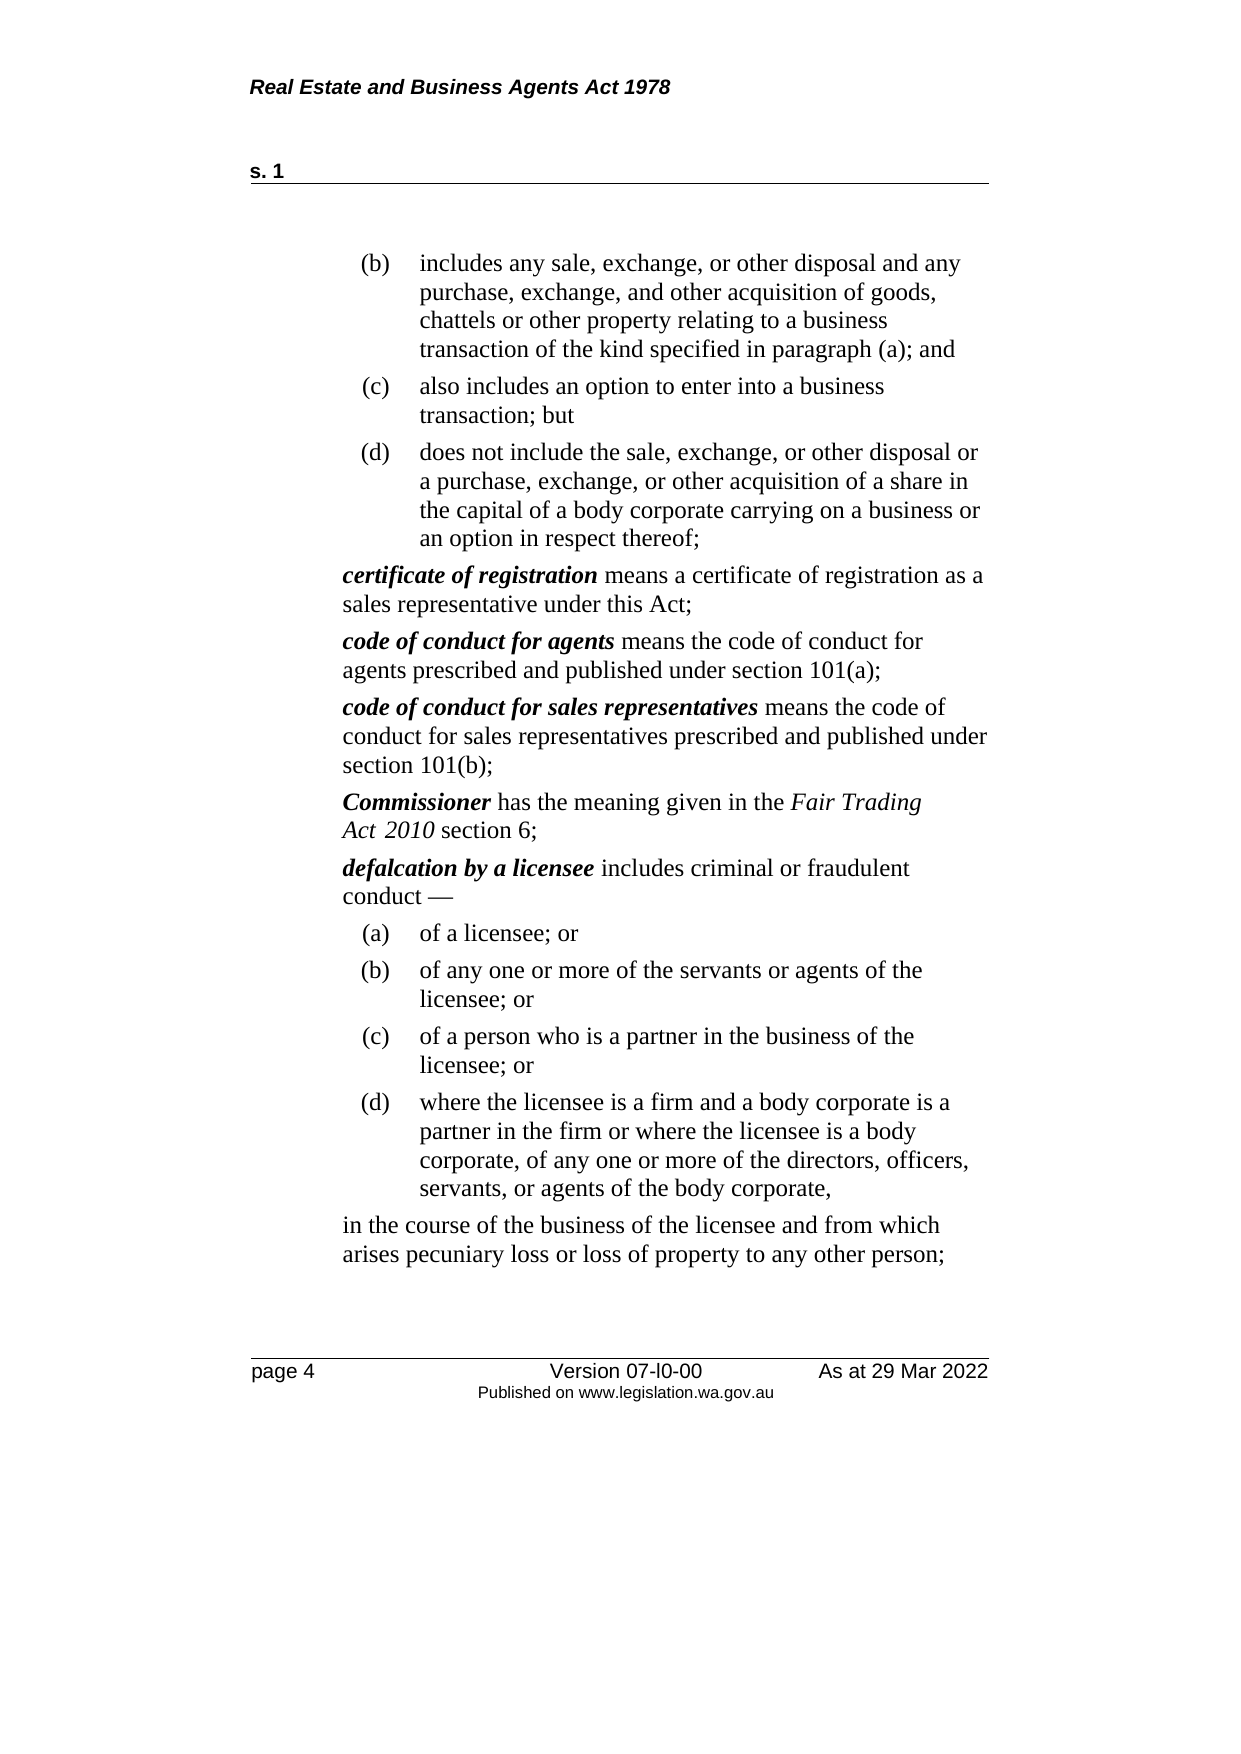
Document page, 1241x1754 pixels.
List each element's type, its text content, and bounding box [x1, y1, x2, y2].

text (c) also includes an option to enter into a business transaction; but [251, 371, 989, 429]
text (a) of a licensee; or [251, 918, 989, 947]
text (c) of a person who is a partner in the business of the licensee; or [251, 1021, 989, 1079]
text (b) includes any sale, exchange, or other disposal and any purchase, exchange, and other acquisition of goods, chattels or other property relating to a business transaction of the kind specified in paragraph (a); and [251, 248, 989, 363]
text defalcation by a licensee includes criminal or fraudulent conduct — [251, 853, 989, 910]
text Commissioner has the meaning given in the Fair Trading Act 2010 section 6; [251, 787, 989, 844]
text (b) of any one or more of the servants or agents of the licensee; or [251, 956, 989, 1013]
text code of conduct for agents means the code of conduct for agents prescribed and published under section 101(a); [251, 626, 989, 684]
text (d) where the licensee is a firm and a body corporate is a partner in the firm or where the licensee is a body corporate, of any one or more of the directors, officers, servants, or agents of the body corporate, [251, 1087, 989, 1202]
text in the course of the business of the licensee and from which arises pecuniary loss or loss of property to any other person; [251, 1211, 989, 1268]
text certificate of registration means a certificate of registration as a sales representative under this Act; [251, 561, 989, 618]
text (d) does not include the sale, exchange, or other disposal or a purchase, exchange, or other acquisition of a share in the capital of a body corporate carrying on a business or an option in respect thereof; [251, 437, 989, 552]
text code of conduct for sales representatives means the code of conduct for sales representatives prescribed and published under section 101(b); [251, 692, 989, 778]
